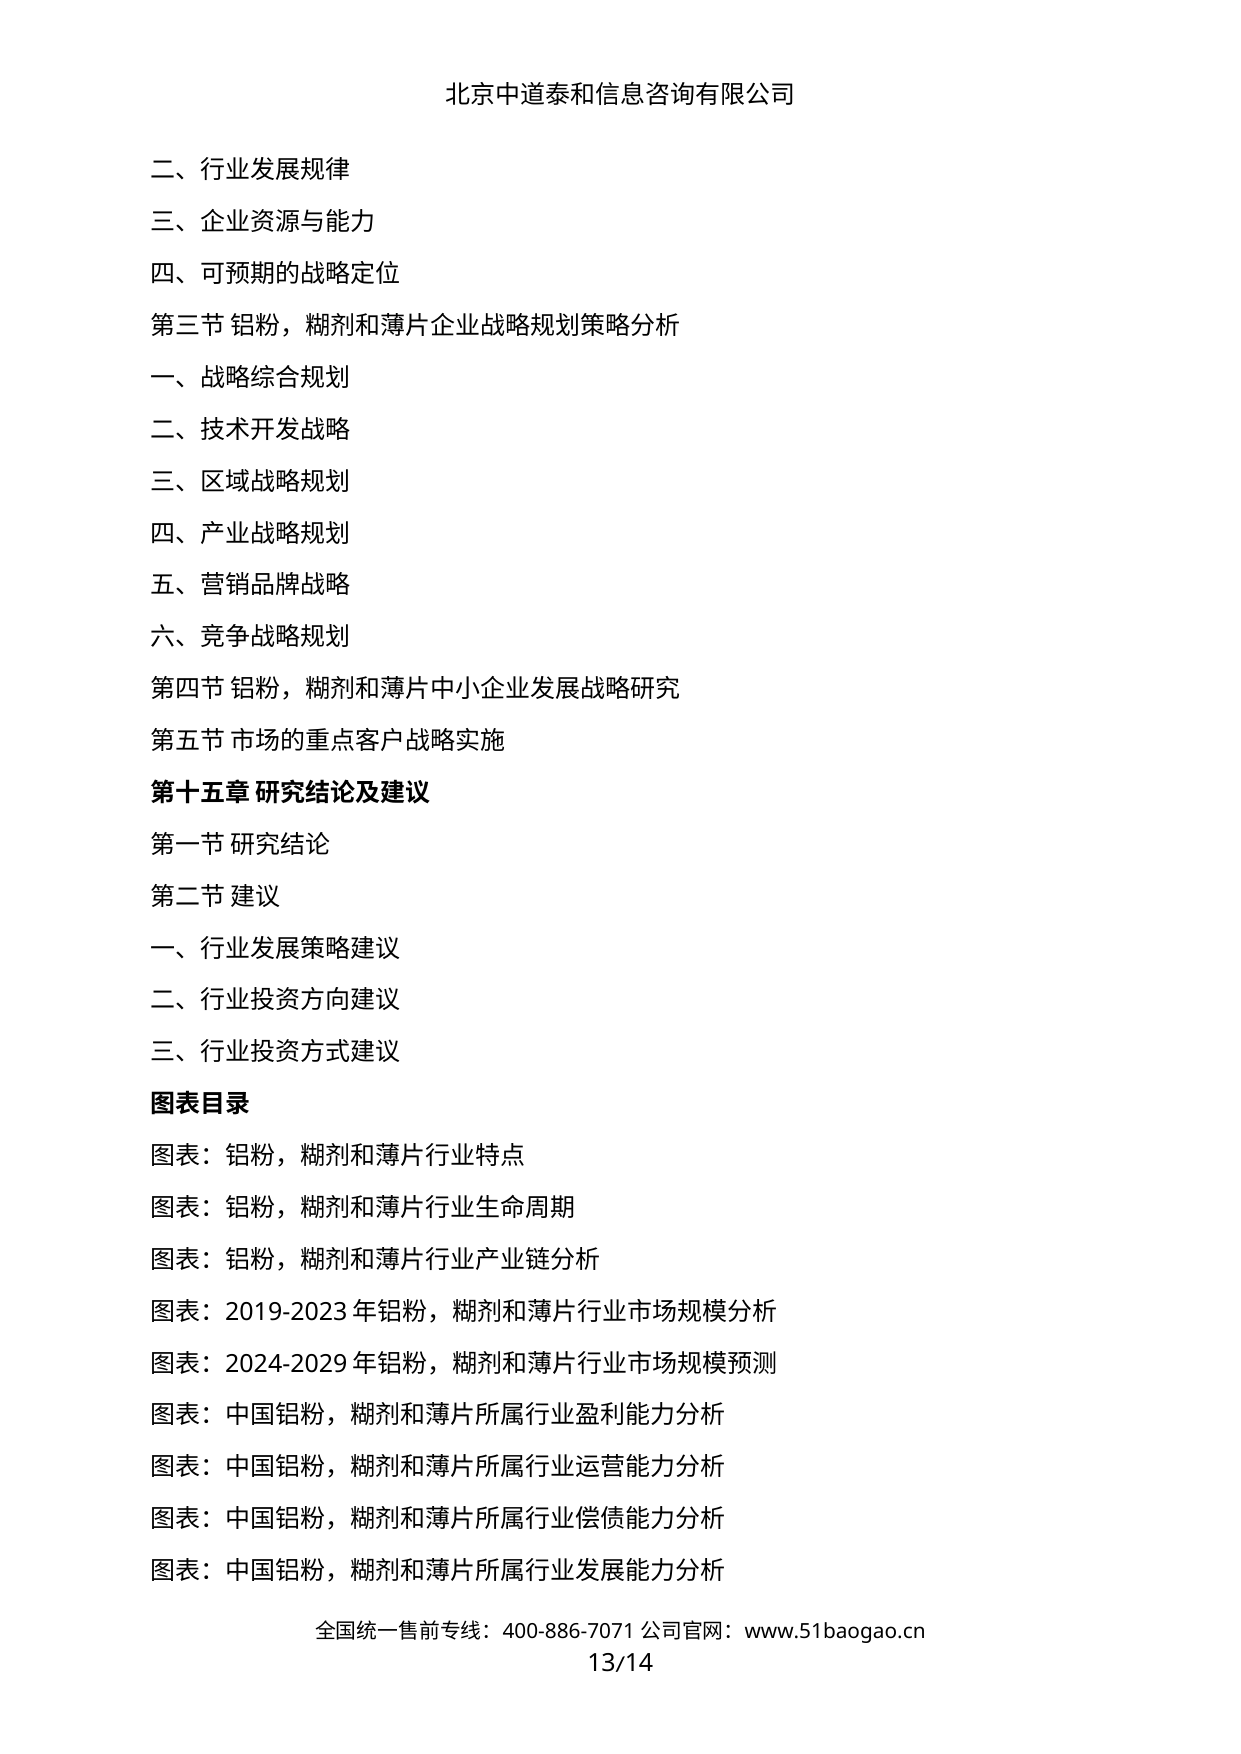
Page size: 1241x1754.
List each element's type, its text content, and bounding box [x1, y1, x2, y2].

text 第十五章 研究结论及建议 [150, 772, 1090, 809]
text 图表：2024-2029年铝粉，糊剂和薄片行业市场规模预测 [150, 1343, 1090, 1379]
text 第三节 铝粉，糊剂和薄片企业战略规划策略分析 [150, 306, 1090, 342]
text 图表：中国铝粉，糊剂和薄片所属行业盈利能力分析 [150, 1395, 1090, 1431]
text 四、可预期的战略定位 [150, 254, 1090, 290]
text 二、技术开发战略 [150, 409, 1090, 446]
text 第二节 建议 [150, 876, 1090, 912]
text 三、企业资源与能力 [150, 202, 1090, 238]
text 五、营销品牌战略 [150, 565, 1090, 601]
text 一、战略综合规划 [150, 357, 1090, 394]
text 图表目录 [150, 1084, 1090, 1120]
text 三、行业投资方式建议 [150, 1032, 1090, 1068]
text 一、行业发展策略建议 [150, 928, 1090, 964]
text 三、区域战略规划 [150, 461, 1090, 497]
text 第四节 铝粉，糊剂和薄片中小企业发展战略研究 [150, 669, 1090, 705]
text 二、行业发展规律 [150, 150, 1090, 186]
text 图表：中国铝粉，糊剂和薄片所属行业偿债能力分析 [150, 1499, 1090, 1535]
text 图表：铝粉，糊剂和薄片行业生命周期 [150, 1187, 1090, 1224]
text 四、产业战略规划 [150, 513, 1090, 549]
text 图表：2019-2023年铝粉，糊剂和薄片行业市场规模分析 [150, 1291, 1090, 1327]
text 第一节 研究结论 [150, 824, 1090, 861]
text 图表：铝粉，糊剂和薄片行业产业链分析 [150, 1239, 1090, 1276]
text 图表：铝粉，糊剂和薄片行业特点 [150, 1136, 1090, 1172]
text 二、行业投资方向建议 [150, 980, 1090, 1016]
text 图表：中国铝粉，糊剂和薄片所属行业运营能力分析 [150, 1447, 1090, 1483]
text 第五节 市场的重点客户战略实施 [150, 721, 1090, 757]
text 六、竞争战略规划 [150, 617, 1090, 653]
text 图表：中国铝粉，糊剂和薄片所属行业发展能力分析 [150, 1551, 1090, 1587]
